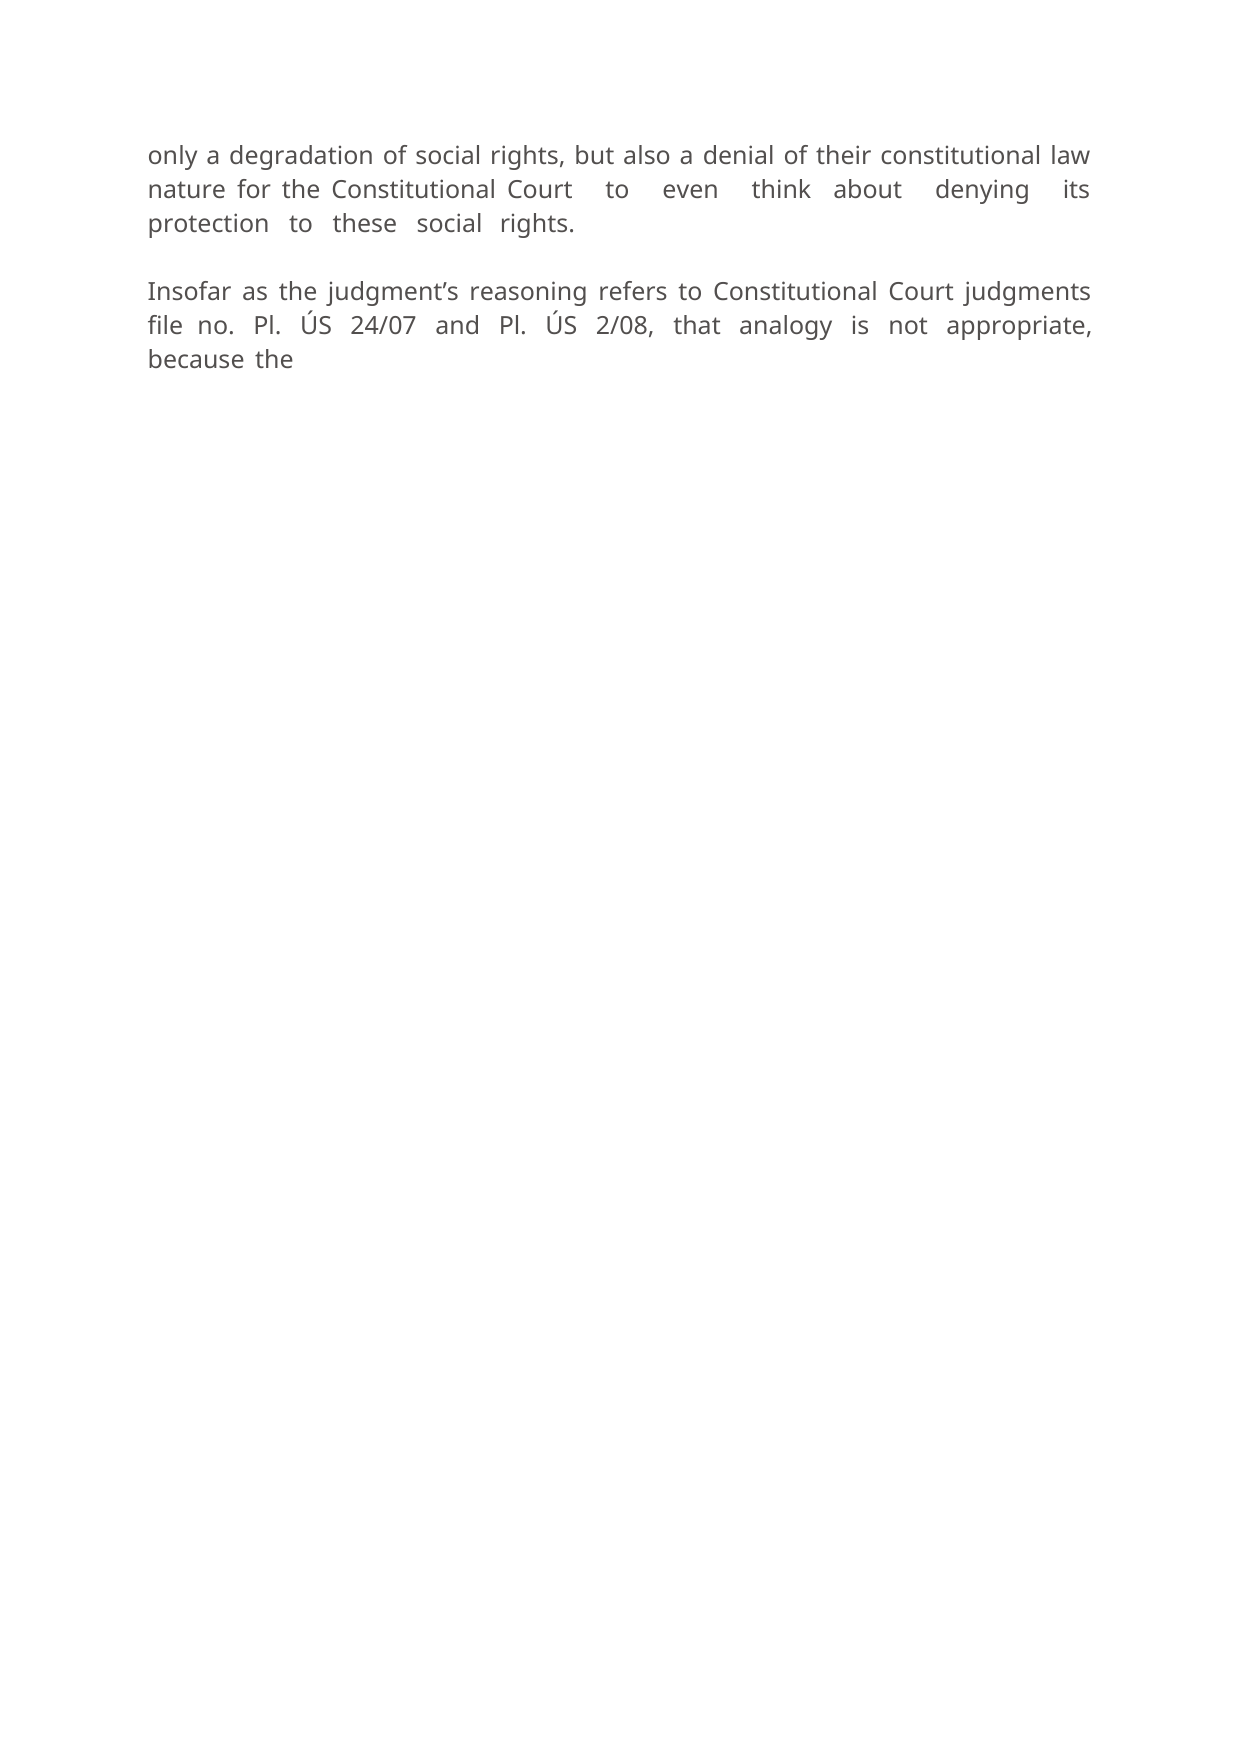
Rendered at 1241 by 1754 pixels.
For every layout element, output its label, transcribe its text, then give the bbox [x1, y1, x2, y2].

text Insofar as the judgment’s reasoning refers to Constitutional Court judgments file no. Pl. ÚS 24/07 and Pl. ÚS 2/08, that analogy is not appropriate, because the [147, 274, 1092, 376]
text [147, 137, 1093, 240]
